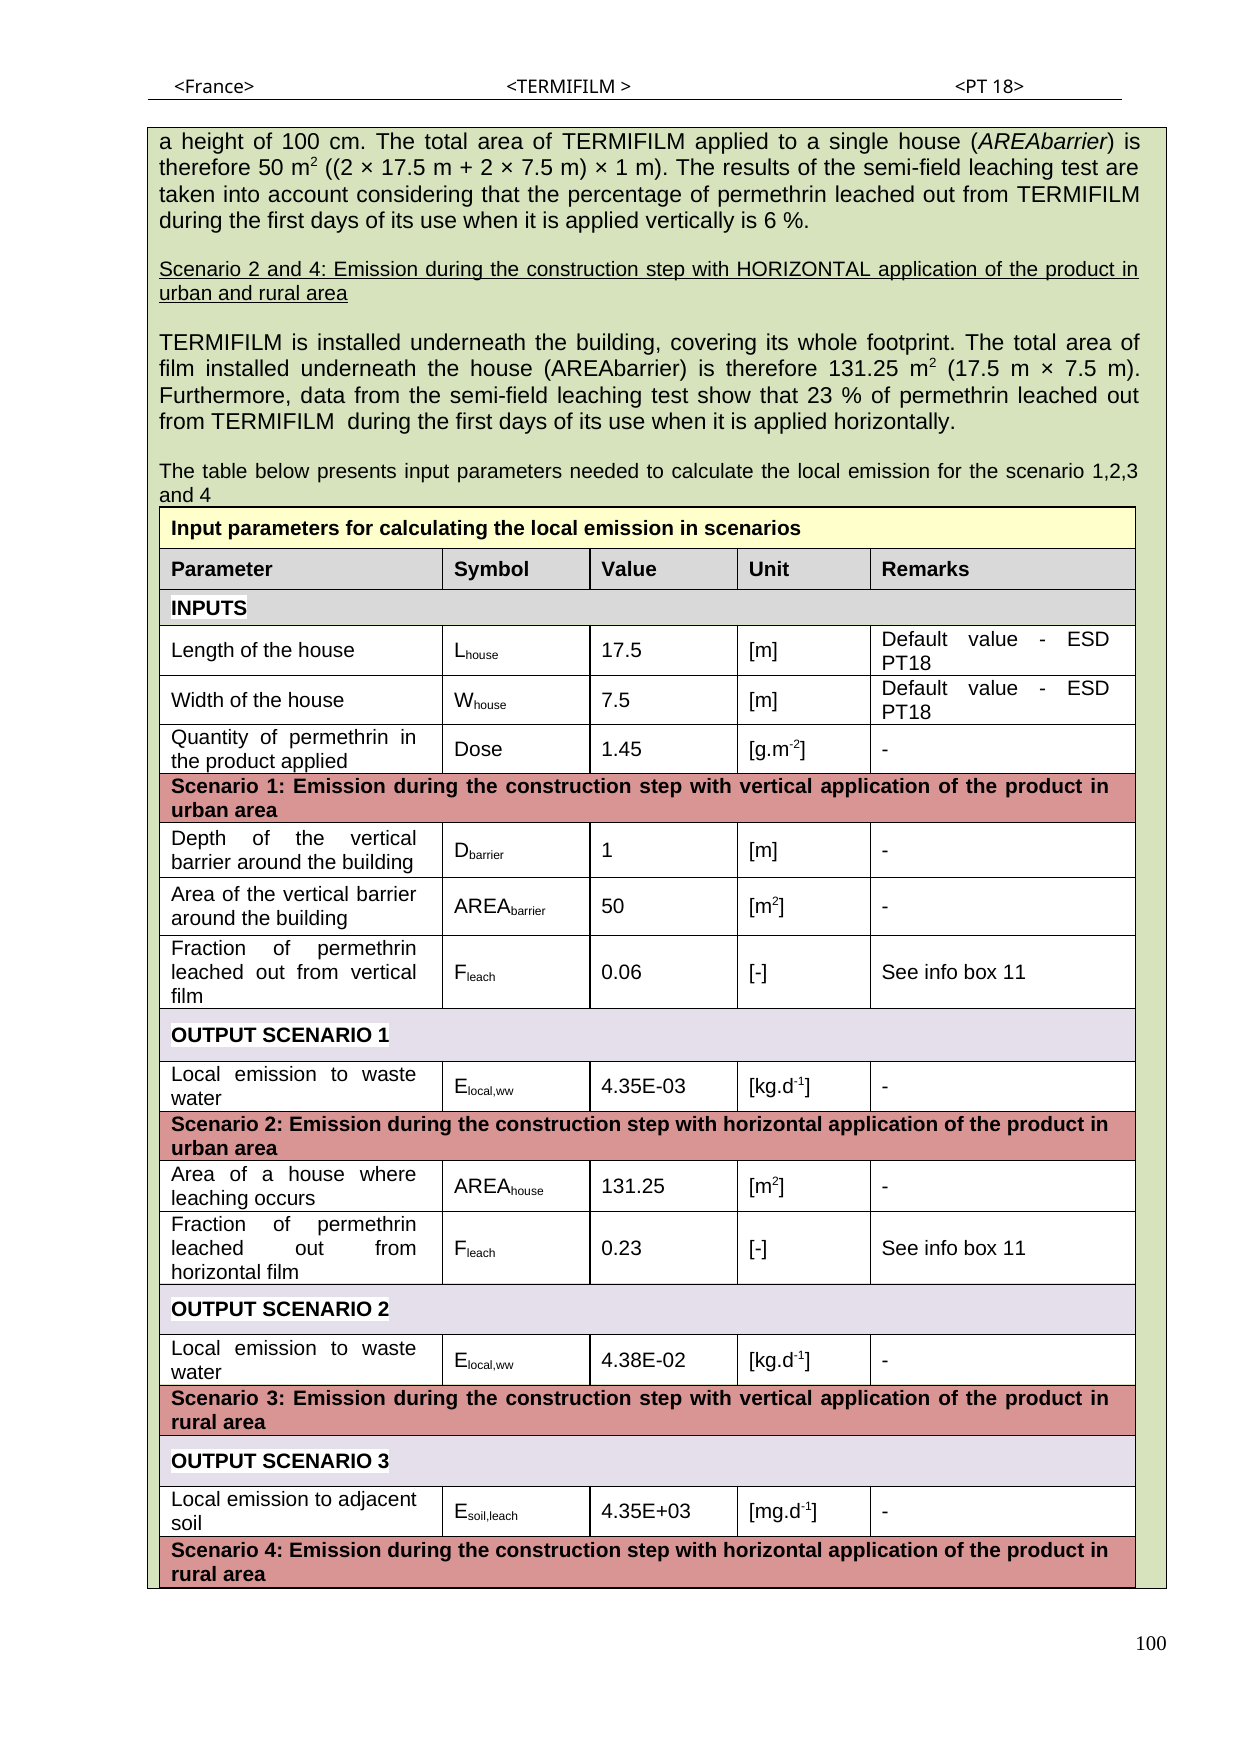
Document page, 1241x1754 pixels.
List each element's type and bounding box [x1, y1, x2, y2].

table_header [148, 128, 1166, 1588]
